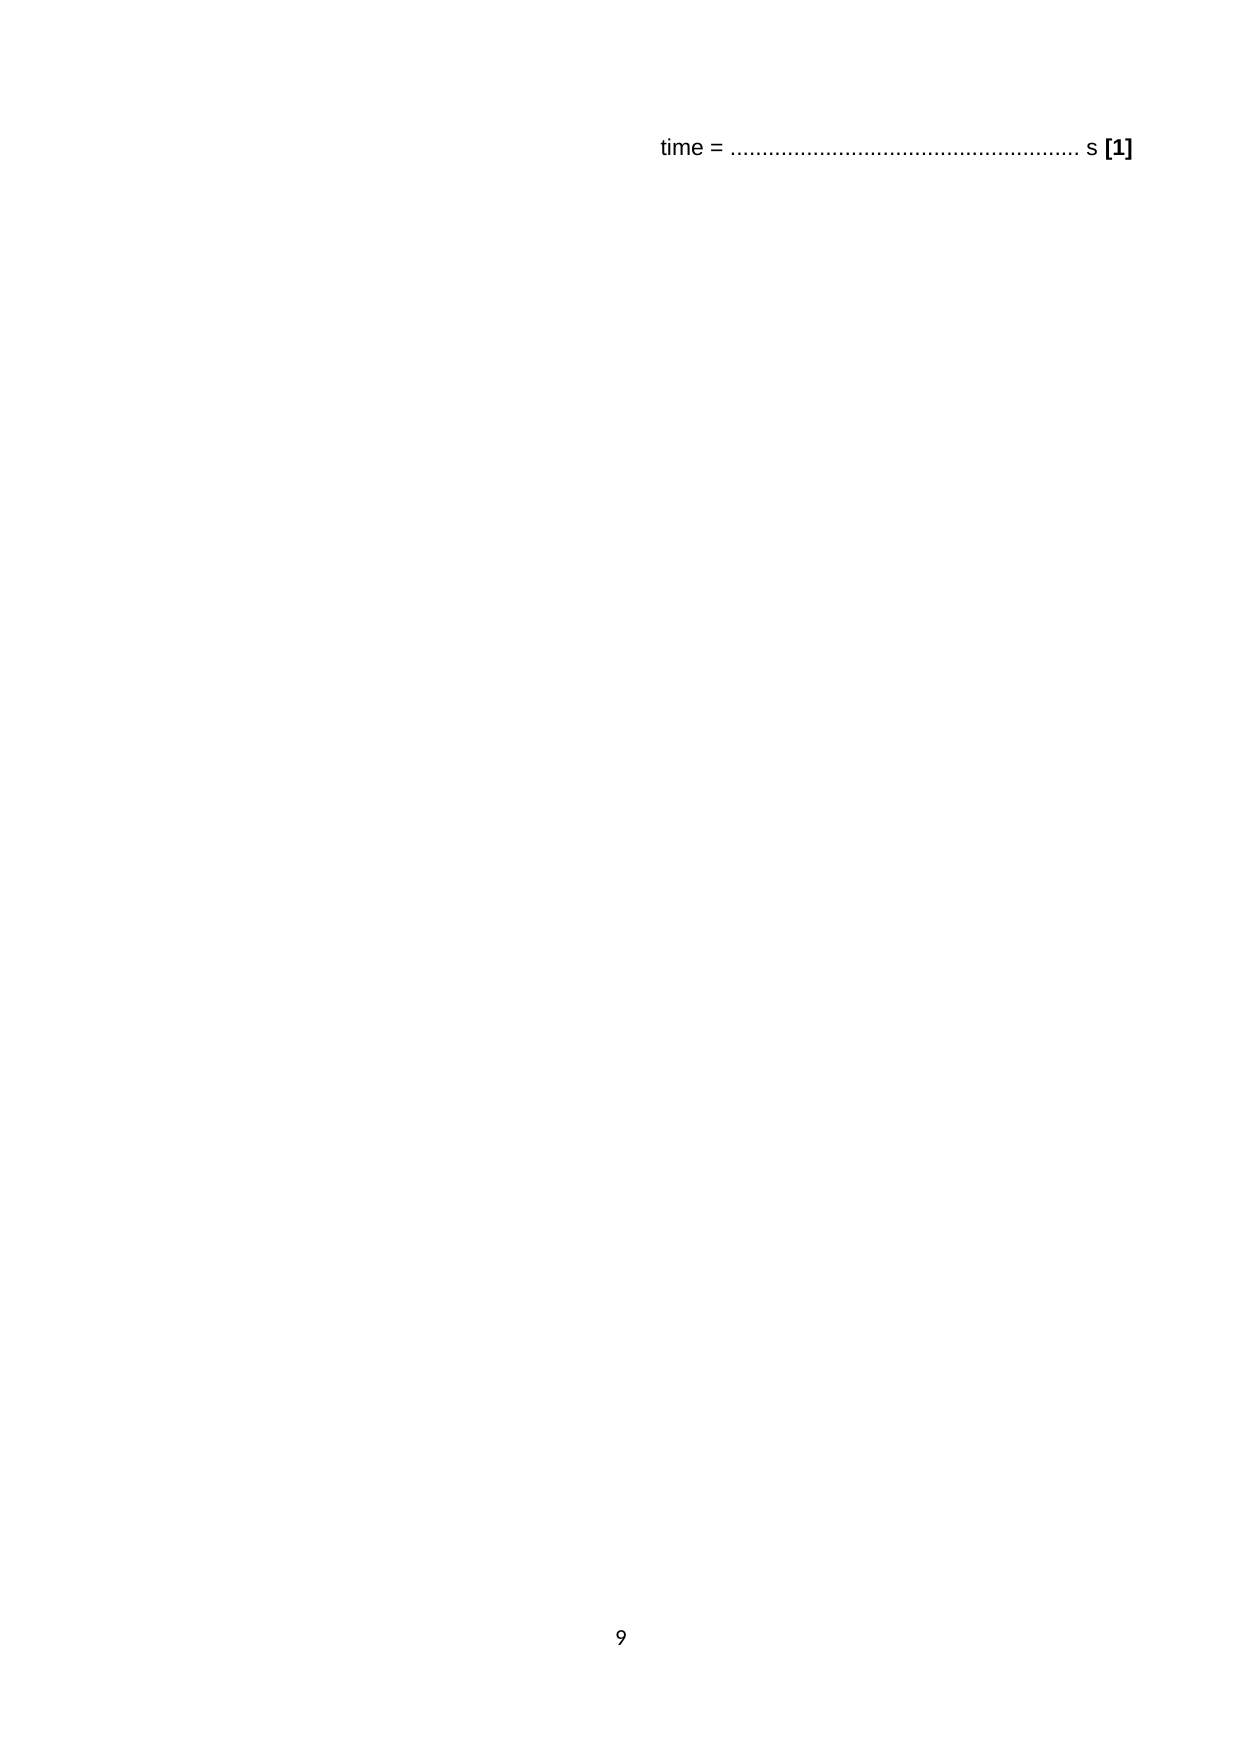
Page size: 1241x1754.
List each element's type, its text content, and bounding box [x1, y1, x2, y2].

text time = ....................................................... s [1] [660, 134, 1138, 161]
